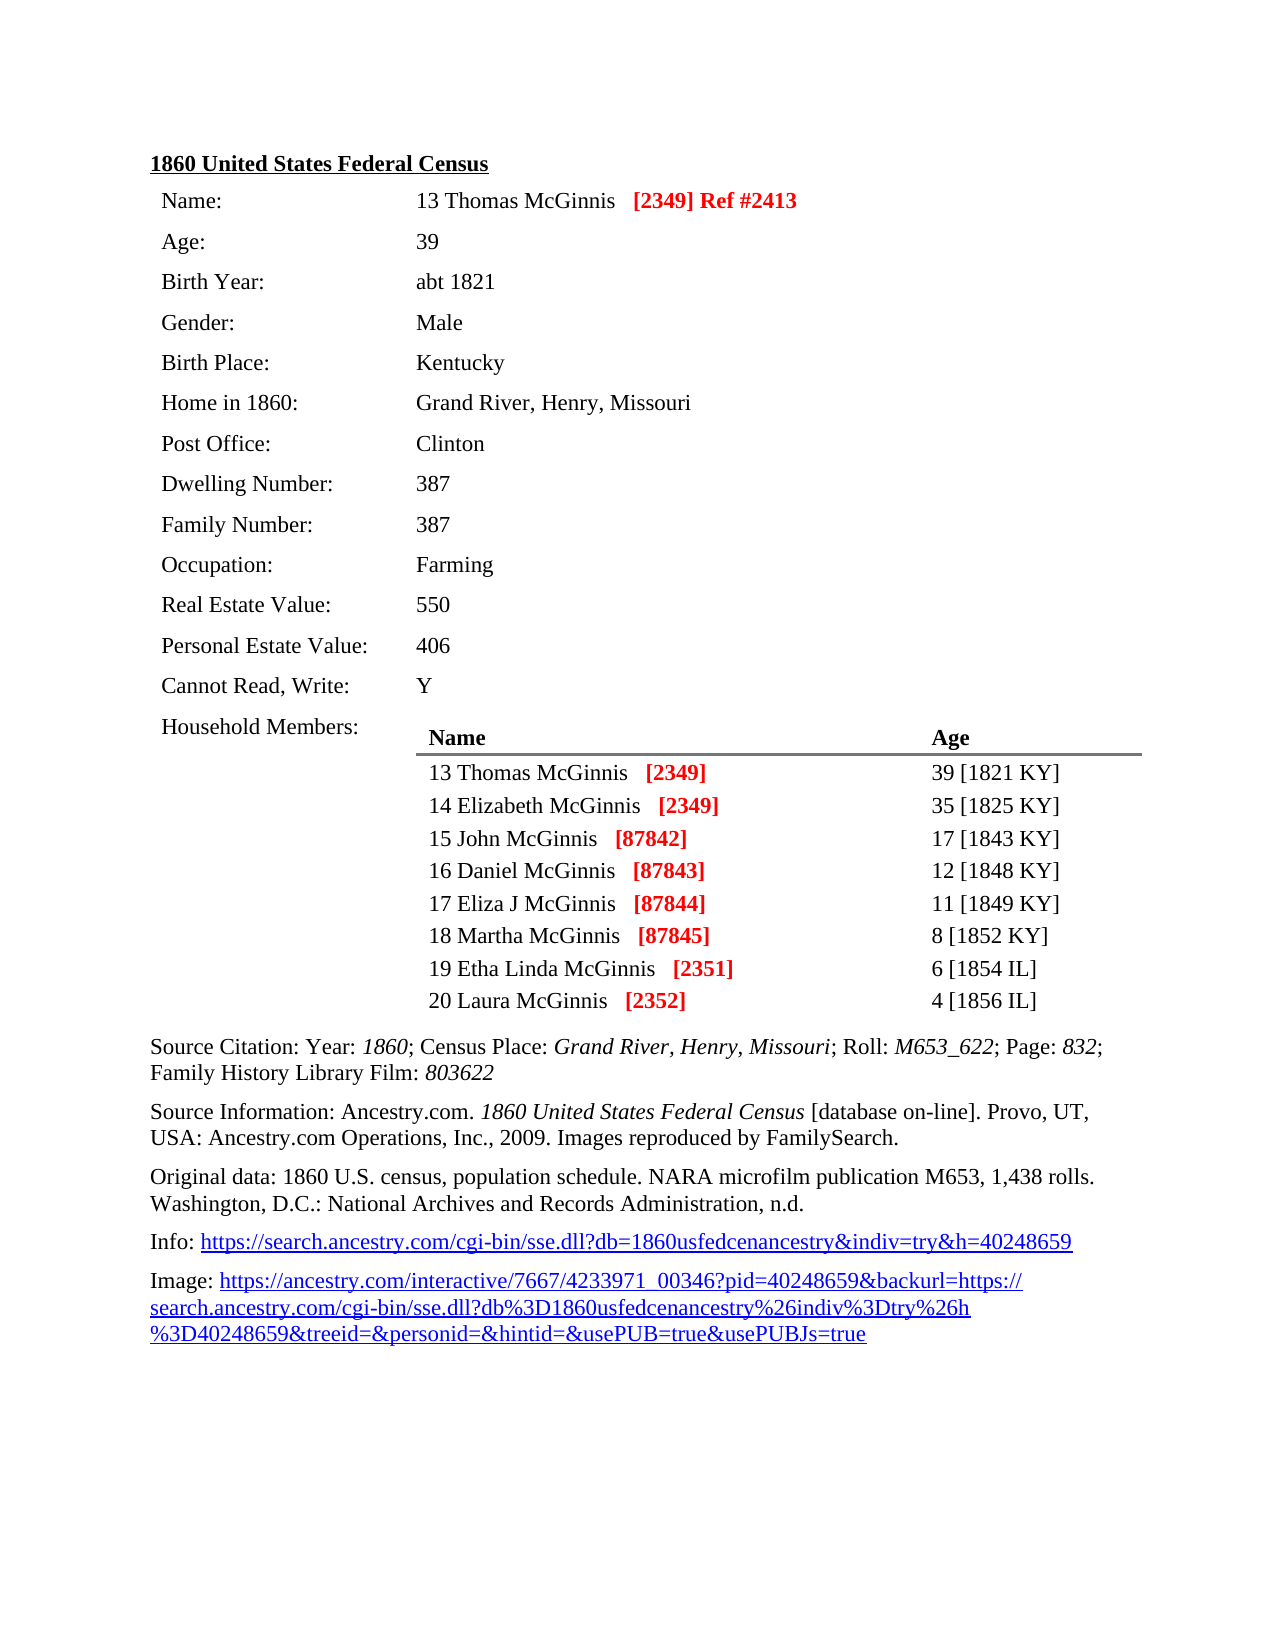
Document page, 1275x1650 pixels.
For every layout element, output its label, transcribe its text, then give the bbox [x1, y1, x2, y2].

table_cell Y [403, 661, 1155, 702]
table_cell abt 1821 [403, 257, 1155, 298]
table_cell Birth Place: [149, 338, 403, 378]
table_cell Occupation: [149, 540, 403, 581]
table_cell 550 [403, 581, 1155, 621]
text Image: https://ancestry.com/interactive/7667/4233971_00346?pid=40248659&backurl=https://search.ancestry.com/cgi-bin/sse.dll?db%3D1860usfedcenancestry%26indiv%3Dtry%26h%3D40248659&treeid=&personid=&hintid=&usePUB=true&usePUBJs=true [150, 1267, 1125, 1346]
table_cell 406 [403, 621, 1155, 661]
table_cell Clinton [403, 419, 1155, 459]
table_cell Age: [149, 217, 403, 257]
table_cell Farming [403, 540, 1155, 581]
table_cell Real Estate Value: [149, 581, 403, 621]
table_cell 387 [403, 500, 1155, 540]
table_cell Dwelling Number: [149, 459, 403, 500]
text Source Information: Ancestry.com. 1860 United States Federal Census [database on-line]. Provo, UT, USA: Ancestry.com Operations, Inc., 2009. Images reproduced by FamilySearch. [150, 1098, 1125, 1151]
text Original data: 1860 U.S. census, population schedule. NARA microfilm publication M653, 1,438 rolls. Washington, D.C.: National Archives and Records Administration, n.d. [150, 1163, 1125, 1216]
table_header 13 Thomas McGinnis [2349] Ref #2413 [403, 176, 1155, 217]
table_cell Personal Estate Value: [149, 621, 403, 661]
table_cell 39 [403, 217, 1155, 257]
table_cell 387 [403, 459, 1155, 500]
table_header Name: [149, 176, 403, 217]
table_cell Male [403, 298, 1155, 338]
table_cell Household Members: [149, 702, 403, 1020]
table_cell Post Office: [149, 419, 403, 459]
table_cell Home in 1860: [149, 379, 403, 419]
table_cell Grand River, Henry, Missouri [403, 379, 1155, 419]
text 1860 United States Federal Census [150, 150, 1125, 176]
table_cell Birth Year: [149, 257, 403, 298]
table_cell Cannot Read, Write: [149, 661, 403, 702]
text Source Citation: Year: 1860; Census Place: Grand River, Henry, Missouri; Roll: M653_622; Page: 832; Family History Library Film: 803622 [150, 1033, 1125, 1086]
table_cell Kentucky [403, 338, 1155, 378]
table_cell Family Number: [149, 500, 403, 540]
table_cell [403, 702, 1155, 1020]
text Info: https://search.ancestry.com/cgi-bin/sse.dll?db=1860usfedcenancestry&indiv=try&h=40248659 [150, 1228, 1125, 1255]
table_cell Gender: [149, 298, 403, 338]
